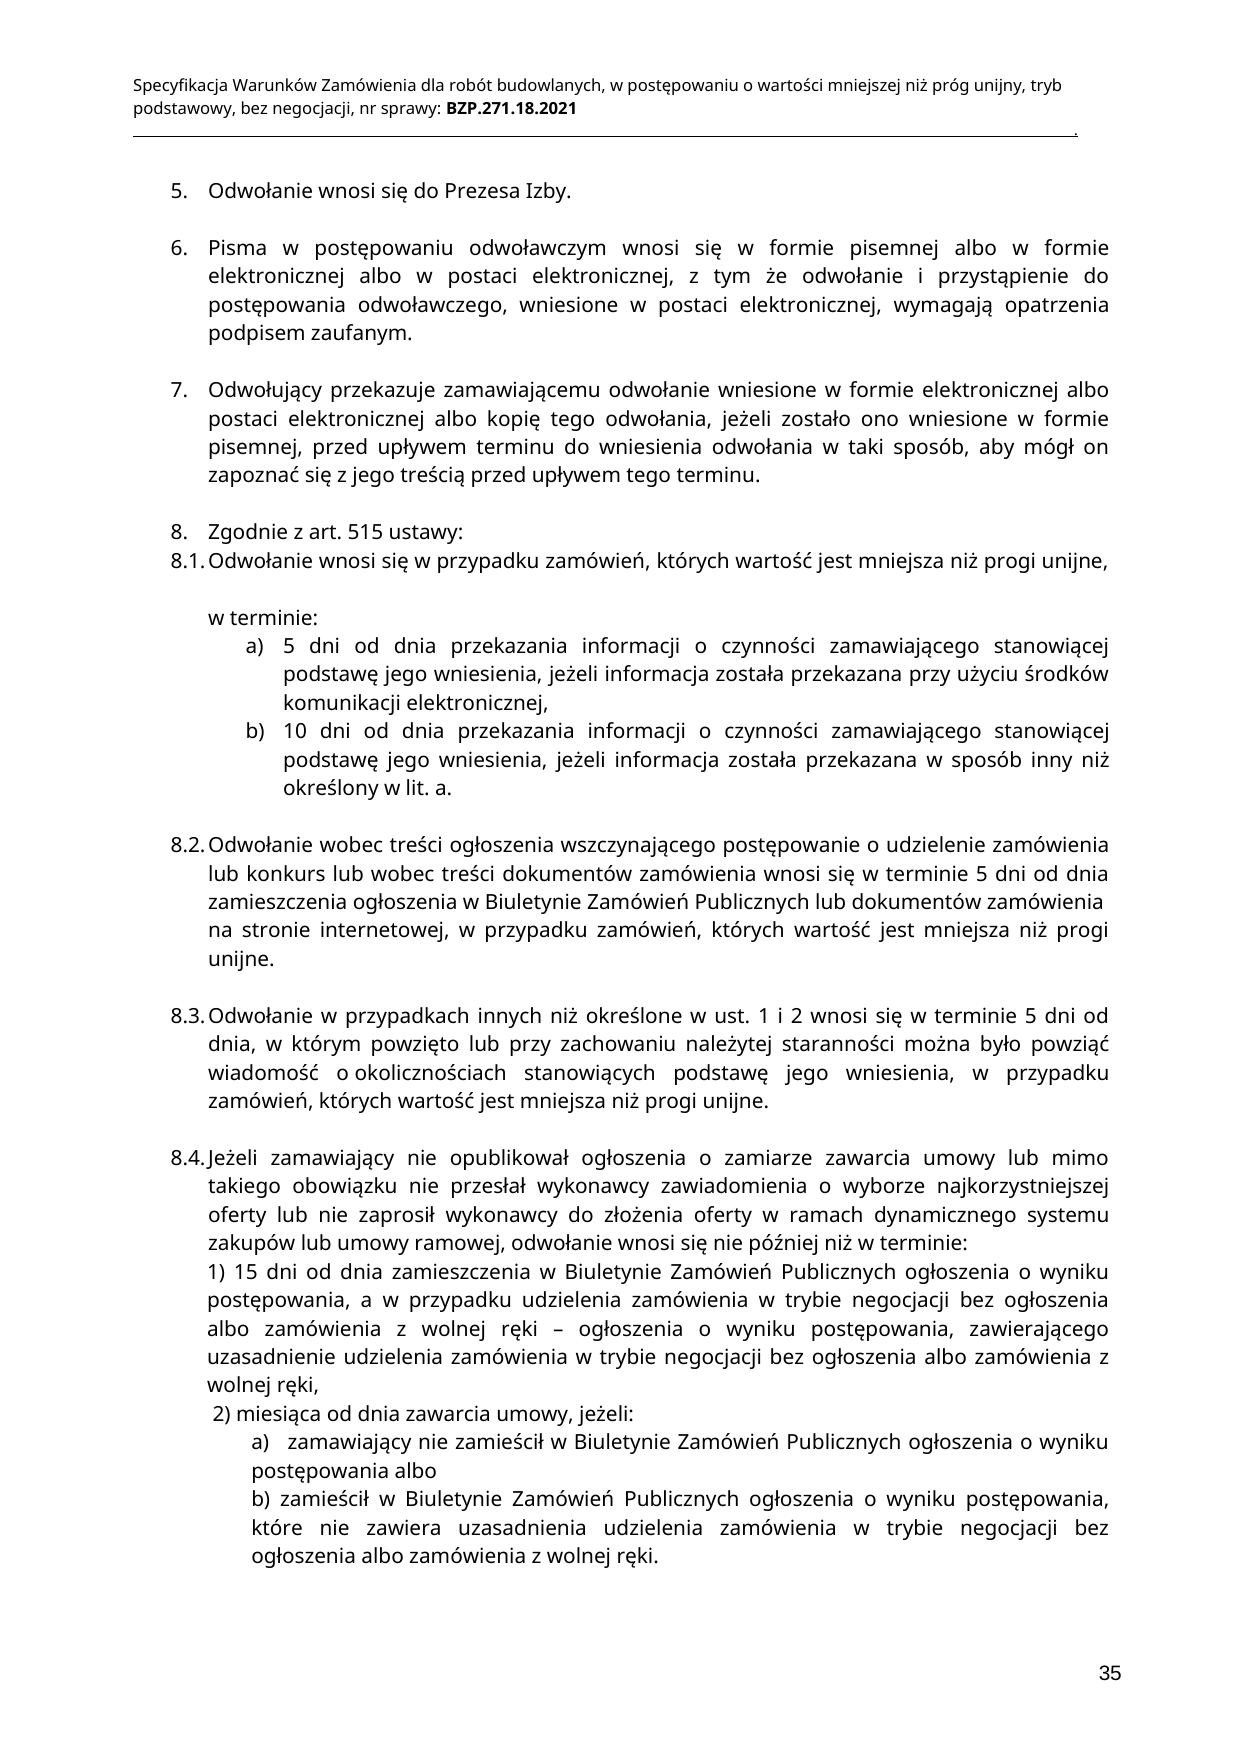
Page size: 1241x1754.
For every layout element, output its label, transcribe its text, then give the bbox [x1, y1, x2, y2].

list Odwołanie wnosi się do Prezesa Izby. [170, 176, 1110, 204]
text 1) 15 dni od dnia zamieszczenia w Biuletynie Zamówień Publicznych ogłoszenia o wyniku postępowania, a w przypadku udzielenia zamówienia w trybie negocjacji bez ogłoszenia albo zamówienia z wolnej ręki – ogłoszenia o wyniku postępowania, zawierającego uzasadnienie udzielenia zamówienia w trybie negocjacji bez ogłoszenia albo zamówienia z wolnej ręki, [207, 1257, 1110, 1399]
list Odwołanie wobec treści ogłoszenia wszczynającego postępowanie o udzielenie zamówienia lub konkurs lub wobec treści dokumentów zamówienia wnosi się w terminie 5 dni od dnia zamieszczenia ogłoszenia w Biuletynie Zamówień Publicznych lub dokumentów zamówienia na stronie internetowej, w przypadku zamówień, których wartość jest mniejsza niż progi unijne. [170, 830, 1110, 972]
list Odwołanie w przypadkach innych niż określone w ust. 1 i 2 wnosi się w terminie 5 dni od dnia, w którym powzięto lub przy zachowaniu należytej staranności można było powziąć wiadomość o okolicznościach stanowiących podstawę jego wniesienia, w przypadku zamówień, których wartość jest mniejsza niż progi unijne. [170, 1001, 1110, 1114]
list 5 dni od dnia przekazania informacji o czynności zamawiającego stanowiącej podstawę jego wniesienia, jeżeli informacja została przekazana przy użyciu środków komunikacji elektronicznej, [245, 631, 1110, 716]
text a) zamawiający nie zamieścił w Biuletynie Zamówień Publicznych ogłoszenia o wyniku postępowania albo [251, 1427, 1110, 1484]
list Odwołanie wnosi się w przypadku zamówień, których wartość jest mniejsza niż progi unijne, w terminie: [170, 546, 1110, 631]
list Odwołujący przekazuje zamawiającemu odwołanie wniesione w formie elektronicznej albo postaci elektronicznej albo kopię tego odwołania, jeżeli zostało ono wniesione w formie pisemnej, przed upływem terminu do wniesienia odwołania w taki sposób, aby mógł on zapoznać się z jego treścią przed upływem tego terminu. [170, 375, 1110, 489]
text 2) miesiąca od dnia zawarcia umowy, jeżeli: [207, 1399, 1110, 1427]
list 10 dni od dnia przekazania informacji o czynności zamawiającego stanowiącej podstawę jego wniesienia, jeżeli informacja została przekazana w sposób inny niż określony w lit. a. [245, 716, 1110, 802]
list Zgodnie z art. 515 ustawy: [170, 517, 1110, 546]
list Pisma w postępowaniu odwoławczym wnosi się w formie pisemnej albo w formie elektronicznej albo w postaci elektronicznej, z tym że odwołanie i przystąpienie do postępowania odwoławczego, wniesione w postaci elektronicznej, wymagają opatrzenia podpisem zaufanym. [170, 233, 1110, 347]
list Jeżeli zamawiający nie opublikował ogłoszenia o zamiarze zawarcia umowy lub mimo takiego obowiązku nie przesłał wykonawcy zawiadomienia o wyborze najkorzystniejszej oferty lub nie zaprosił wykonawcy do złożenia oferty w ramach dynamicznego systemu zakupów lub umowy ramowej, odwołanie wnosi się nie później niż w terminie: [170, 1143, 1110, 1257]
text b) zamieścił w Biuletynie Zamówień Publicznych ogłoszenia o wyniku postępowania, które nie zawiera uzasadnienia udzielenia zamówienia w trybie negocjacji bez ogłoszenia albo zamówienia z wolnej ręki. [251, 1484, 1110, 1569]
